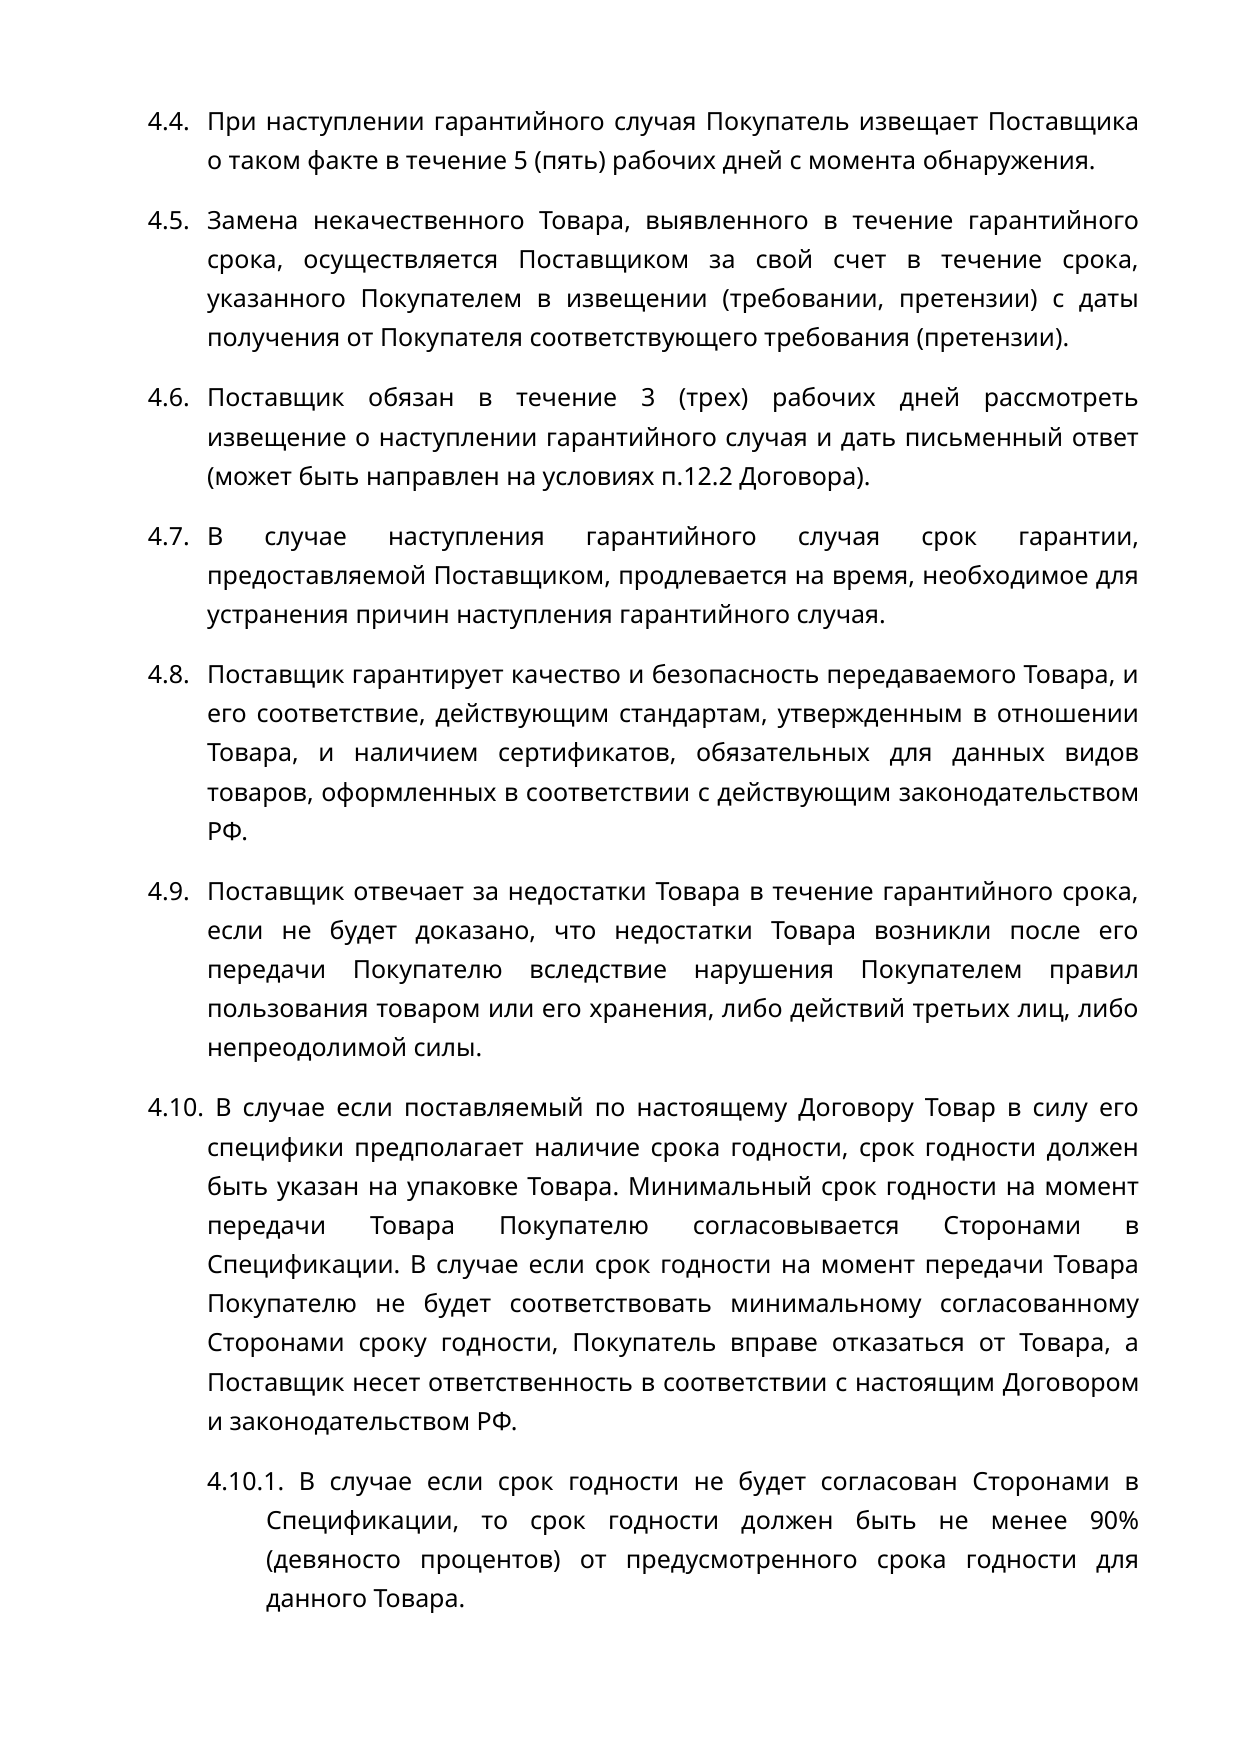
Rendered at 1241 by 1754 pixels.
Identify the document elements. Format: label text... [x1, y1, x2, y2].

text 4.5. Замена некачественного Товара, выявленного в течение гарантийного срока, осуществляется Поставщиком за свой счет в течение срока, указанного Покупателем в извещении (требовании, претензии) с даты получения от Покупателя соответствующего требования (претензии). [148, 203, 1140, 354]
text 4.9. Поставщик отвечает за недостатки Товара в течение гарантийного срока, если не будет доказано, что недостатки Товара возникли после его передачи Покупателю вследствие нарушения Покупателем правил пользования товаром или его хранения, либо действий третьих лиц, либо непреодолимой силы. [148, 873, 1140, 1064]
text 4.10. В случае если поставляемый по настоящему Договору Товар в силу его специфики предполагает наличие срока годности, срок годности должен быть указан на упаковке Товара. Минимальный срок годности на момент передачи Товара Покупателю согласовывается Сторонами в Спецификации. В случае если срок годности на момент передачи Товара Покупателю не будет соответствовать минимальному согласованному Сторонами сроку годности, Покупатель вправе отказаться от Товара, а Поставщик несет ответственность в соответствии с настоящим Договором и законодательством РФ. [148, 1090, 1140, 1437]
text 4.10.1. В случае если срок годности не будет согласован Сторонами в Спецификации, то срок годности должен быть не менее 90% (девяносто процентов) от предусмотренного срока годности для данного Товара. [207, 1463, 1140, 1615]
text 4.4. При наступлении гарантийного случая Покупатель извещает Поставщика о таком факте в течение 5 (пять) рабочих дней с момента обнаружения. [148, 103, 1140, 177]
text 4.8. Поставщик гарантирует качество и безопасность передаваемого Товара, и его соответствие, действующим стандартам, утвержденным в отношении Товара, и наличием сертификатов, обязательных для данных видов товаров, оформленных в соответствии с действующим законодательством РФ. [148, 657, 1140, 847]
text 4.7. В случае наступления гарантийного случая срок гарантии, предоставляемой Поставщиком, продлевается на время, необходимое для устранения причин наступления гарантийного случая. [148, 518, 1140, 631]
text 4.6. Поставщик обязан в течение 3 (трех) рабочих дней рассмотреть извещение о наступлении гарантийного случая и дать письменный ответ (может быть направлен на условиях п.12.2 Договора). [148, 380, 1140, 492]
